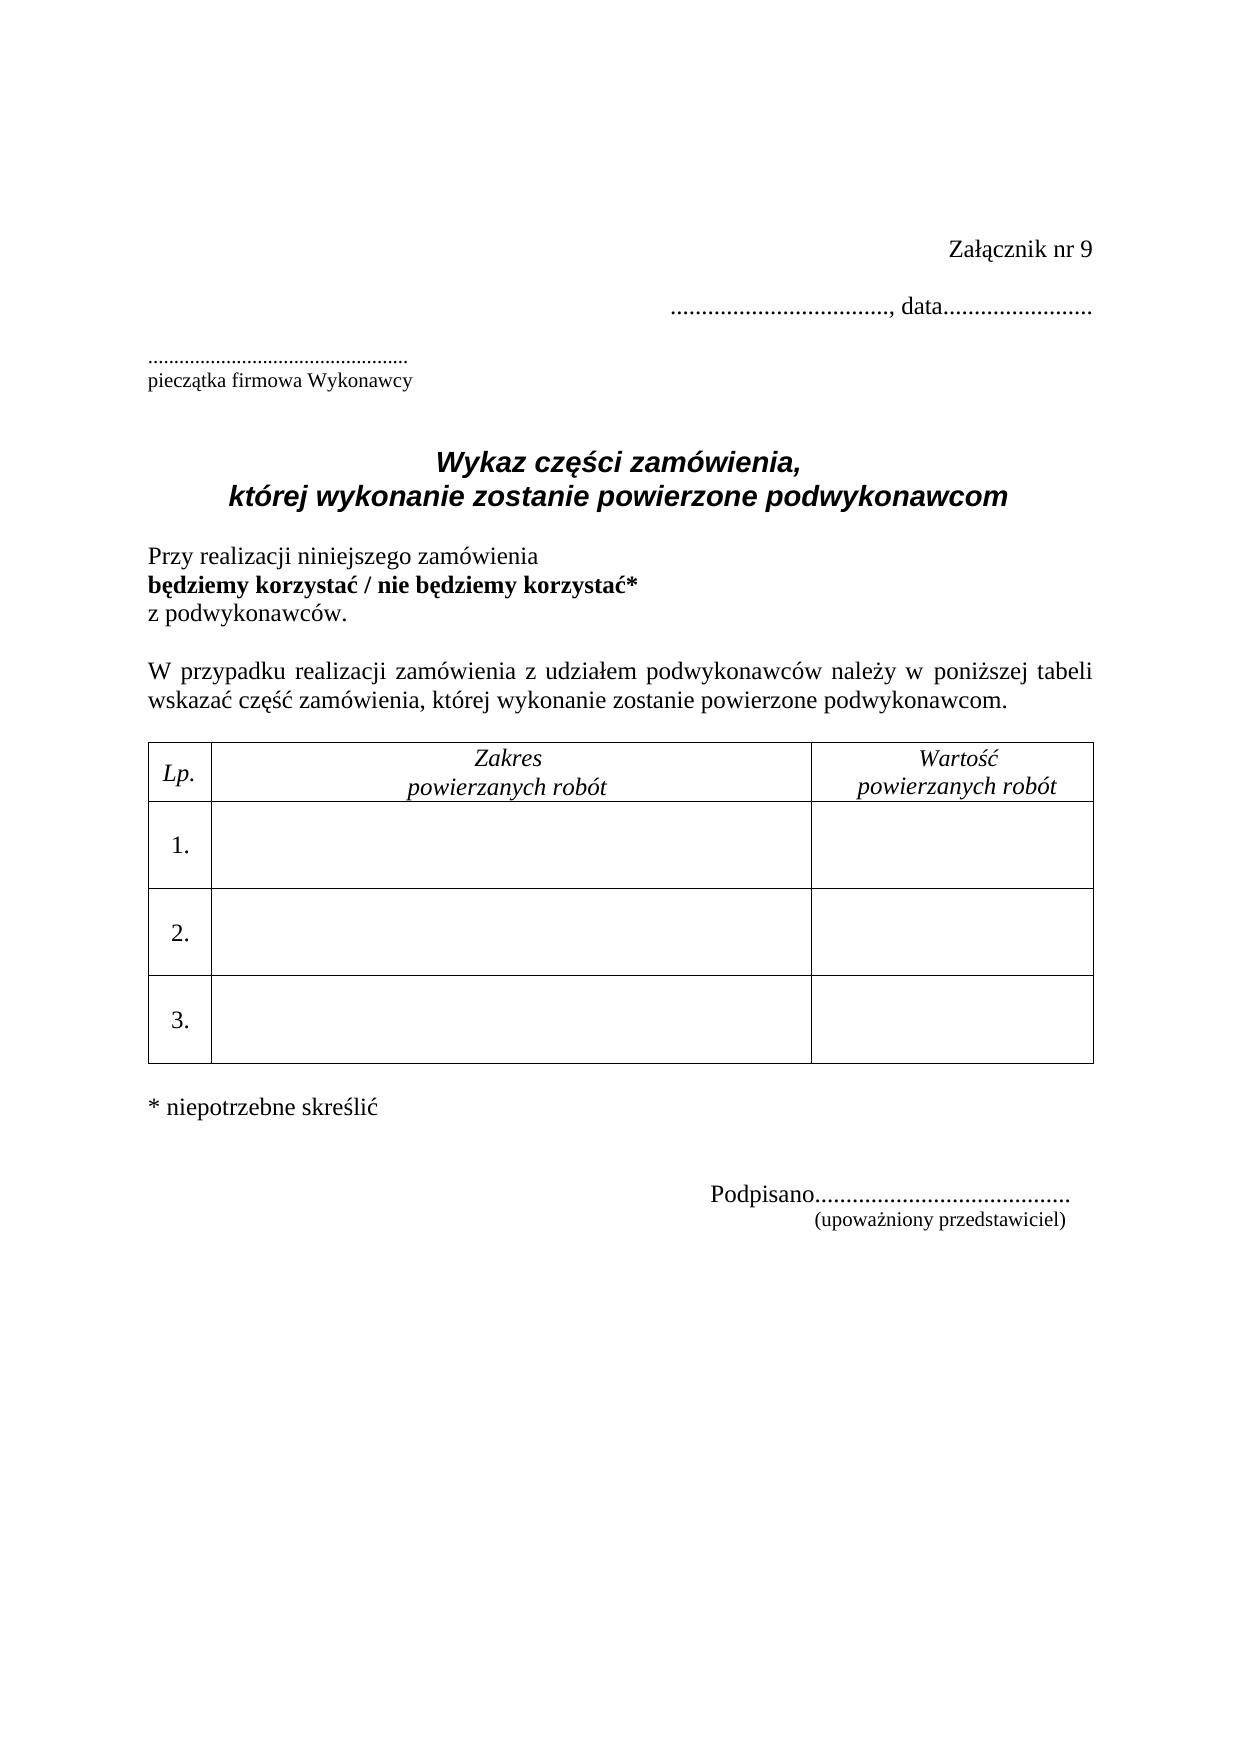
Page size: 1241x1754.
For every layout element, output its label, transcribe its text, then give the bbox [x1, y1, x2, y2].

text Wykaz części zamówienia, [148, 445, 1093, 479]
table_cell [212, 889, 811, 975]
text pieczątka firmowa Wykonawcy [148, 368, 1093, 392]
table_cell [812, 802, 1093, 888]
text będziemy korzystać / nie będziemy korzystać* [148, 570, 1093, 598]
table_cell [812, 889, 1093, 975]
table_cell 1. [149, 802, 211, 888]
table_header Wartość powierzanych robót [812, 743, 1093, 801]
table_cell [212, 802, 811, 888]
text W przypadku realizacji zamówienia z udziałem podwykonawców należy w poniższej tabeli wskazać część zamówienia, której wykonanie zostanie powierzone podwykonawcom. [148, 656, 1093, 713]
text * niepotrzebne skreślić [148, 1092, 1093, 1121]
text której wykonanie zostanie powierzone podwykonawcom [148, 479, 1093, 512]
text (upoważniony przedstawiciel) [148, 1207, 1093, 1231]
table_cell [812, 976, 1093, 1063]
text z podwykonawców. [148, 598, 1093, 627]
table_header Lp. [149, 743, 211, 801]
table_header Zakres powierzanych robót [212, 743, 811, 801]
text Podpisano......................................... [148, 1179, 1093, 1207]
text Załącznik nr 9 [148, 234, 1093, 263]
table_cell 2. [149, 889, 211, 975]
table_cell [212, 976, 811, 1063]
table_cell 3. [149, 976, 211, 1063]
text .................................................. [148, 344, 1093, 368]
text ..................................., data........................ [654, 291, 1093, 320]
text Przy realizacji niniejszego zamówienia [148, 541, 1093, 570]
